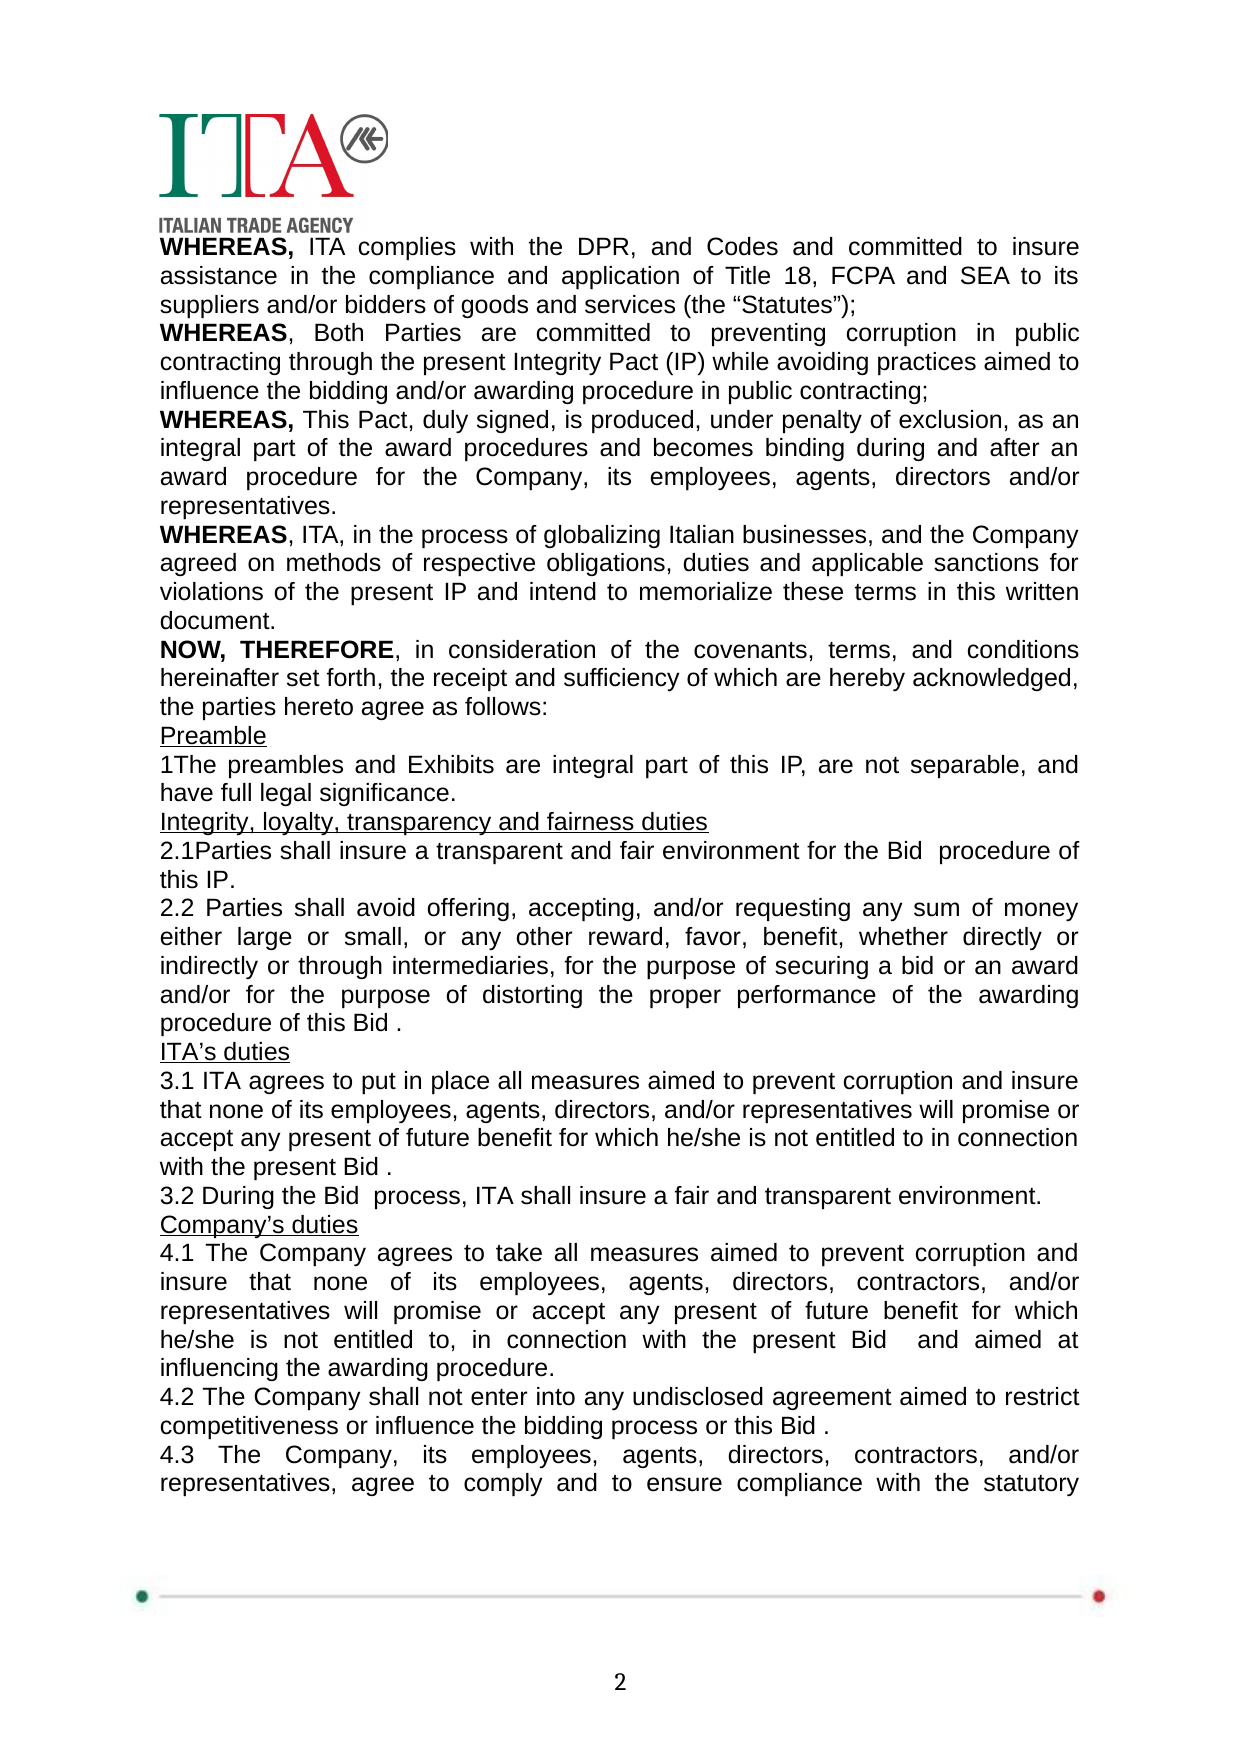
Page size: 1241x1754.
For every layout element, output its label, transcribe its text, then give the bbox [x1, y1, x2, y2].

text 3.2 During the Bid process, ITA shall insure a fair and transparent environment. [159, 1181, 1081, 1210]
text Integrity, loyalty, transparency and fairness duties [159, 807, 1081, 836]
text Company’s duties [159, 1210, 1081, 1238]
text 1The preambles and Exhibits are integral part of this IP, are not separable, and have full legal significance. [159, 750, 1081, 807]
text 4.2 The Company shall not enter into any undisclosed agreement aimed to restrict competitiveness or influence the bidding process or this Bid . [159, 1382, 1081, 1440]
text WHEREAS, Both Parties are committed to preventing corruption in public contracting through the present Integrity Pact (IP) while avoiding practices aimed to influence the bidding and/or awarding procedure in public contracting; [159, 318, 1081, 405]
text 2.1Parties shall insure a transparent and fair environment for the Bid procedure of this IP. [159, 836, 1081, 893]
text ITA’s duties [159, 1037, 1081, 1066]
text Preamble [159, 721, 1081, 750]
text WHEREAS, ITA complies with the DPR, and Codes and committed to insure assistance in the compliance and application of Title 18, FCPA and SEA to its suppliers and/or bidders of goods and services (the “Statutes”); [159, 148, 1081, 318]
text WHEREAS, This Pact, duly signed, is produced, under penalty of exclusion, as an integral part of the award procedures and becomes binding during and after an award procedure for the Company, its employees, agents, directors and/or representatives. [159, 405, 1081, 520]
text 2.2 Parties shall avoid offering, accepting, and/or requesting any sum of money either large or small, or any other reward, favor, benefit, whether directly or indirectly or through intermediaries, for the purpose of securing a bid or an award and/or for the purpose of distorting the proper performance of the awarding procedure of this Bid . [159, 893, 1081, 1037]
picture [159, 114, 388, 148]
text 4.1 The Company agrees to take all measures aimed to prevent corruption and insure that none of its employees, agents, directors, contractors, and/or representatives will promise or accept any present of future benefit for which he/she is not entitled to, in connection with the present Bid and aimed at influencing the awarding procedure. [159, 1238, 1081, 1382]
text NOW, THEREFORE, in consideration of the covenants, terms, and conditions hereinafter set forth, the receipt and sufficiency of which are hereby acknowledged, the parties hereto agree as follows: [159, 635, 1081, 721]
picture [0, 1575, 1240, 1617]
text WHEREAS, ITA, in the process of globalizing Italian businesses, and the Company agreed on methods of respective obligations, duties and applicable sanctions for violations of the present IP and intend to memorialize these terms in this written document. [159, 520, 1081, 635]
text 3.1 ITA agrees to put in place all measures aimed to prevent corruption and insure that none of its employees, agents, directors, and/or representatives will promise or accept any present of future benefit for which he/she is not entitled to in connection with the present Bid . [159, 1066, 1081, 1181]
